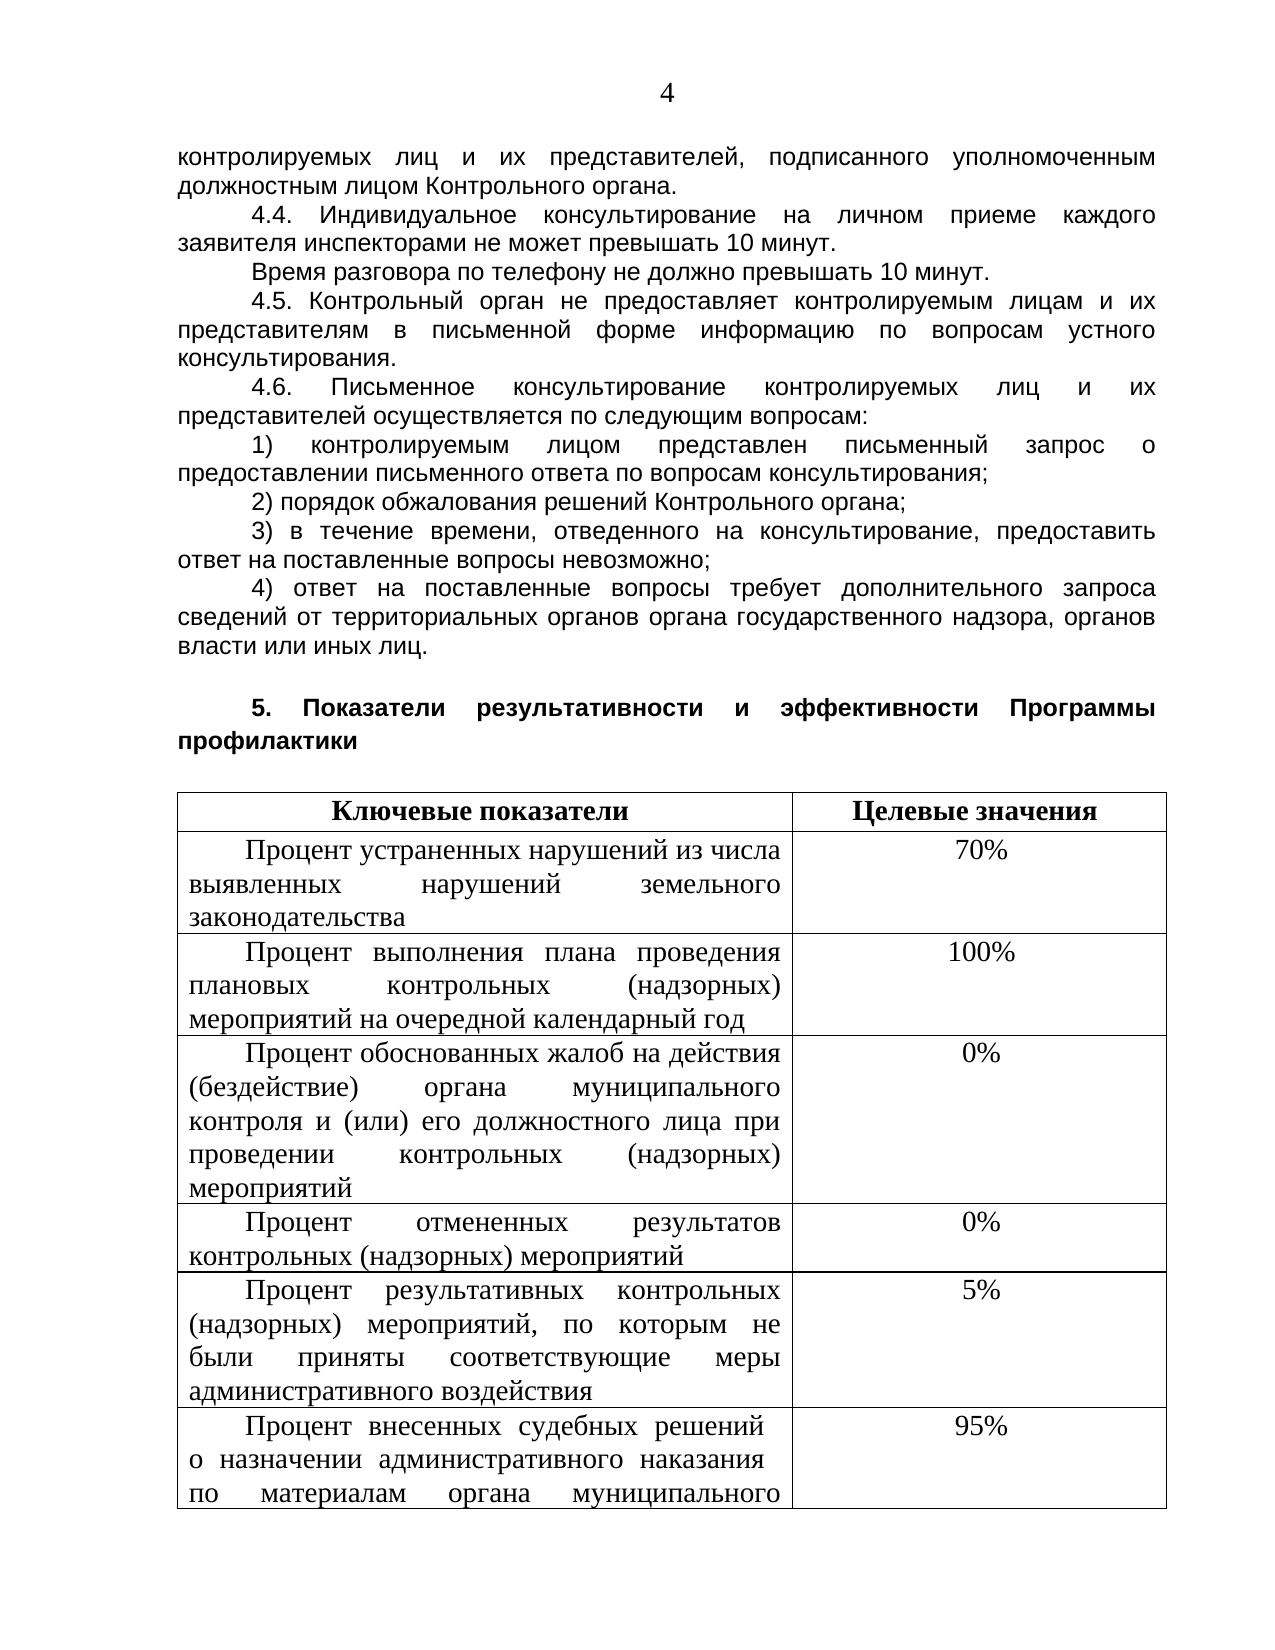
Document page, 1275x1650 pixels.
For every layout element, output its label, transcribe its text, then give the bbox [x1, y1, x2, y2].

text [177, 142, 1157, 199]
text 4.5. Контрольный орган не предоставляет контролируемым лицам и их представителям в письменной форме информацию по вопросам устного консультирования. [177, 286, 1157, 372]
table_cell 95% [793, 1408, 1166, 1508]
text 4.4. Индивидуальное консультирование на личном приеме каждого заявителя инспекторами не может превышать 10 минут. [177, 199, 1157, 257]
table_cell Процент обоснованных жалоб на действия (бездействие) органа муниципального контроля и (или) его должностного лица при проведении контрольных (надзорных) мероприятий [178, 1036, 792, 1203]
text Время разговора по телефону не должно превышать 10 минут. [177, 257, 1157, 286]
text 3) в течение времени, отведенного на консультирование, предоставить ответ на поставленные вопросы невозможно; [177, 516, 1157, 573]
text 2) порядок обжалования решений Контрольного органа; [177, 487, 1157, 516]
text 4) ответ на поставленные вопросы требует дополнительного запроса сведений от территориальных органов органа государственного надзора, органов власти или иных лиц. [177, 573, 1157, 659]
table_cell Процент результативных контрольных (надзорных) мероприятий, по которым не были приняты соответствующие меры административного воздействия [178, 1273, 792, 1407]
table_cell 0% [793, 1204, 1166, 1271]
table_cell Процент отмененных результатов контрольных (надзорных) мероприятий [178, 1204, 792, 1271]
table_cell Процент устраненных нарушений из числа выявленных нарушений земельного законодательства [178, 832, 792, 933]
table_cell 70% [793, 832, 1166, 933]
text 4.6. Письменное консультирование контролируемых лиц и их представителей осуществляется по следующим вопросам: [177, 372, 1157, 429]
table_cell 5% [793, 1273, 1166, 1407]
table_cell 100% [793, 934, 1166, 1034]
text 5. Показатели результативности и эффективности Программы профилактики [177, 693, 1157, 754]
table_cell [178, 1408, 792, 1508]
table_header Ключевые показатели [178, 793, 792, 831]
table_cell Процент выполнения плана проведения плановых контрольных (надзорных) мероприятий на очередной календарный год [178, 934, 792, 1034]
table_cell 0% [793, 1036, 1166, 1203]
text 1) контролируемым лицом представлен письменный запрос о предоставлении письменного ответа по вопросам консультирования; [177, 429, 1157, 487]
table_header Целевые значения [793, 793, 1166, 831]
